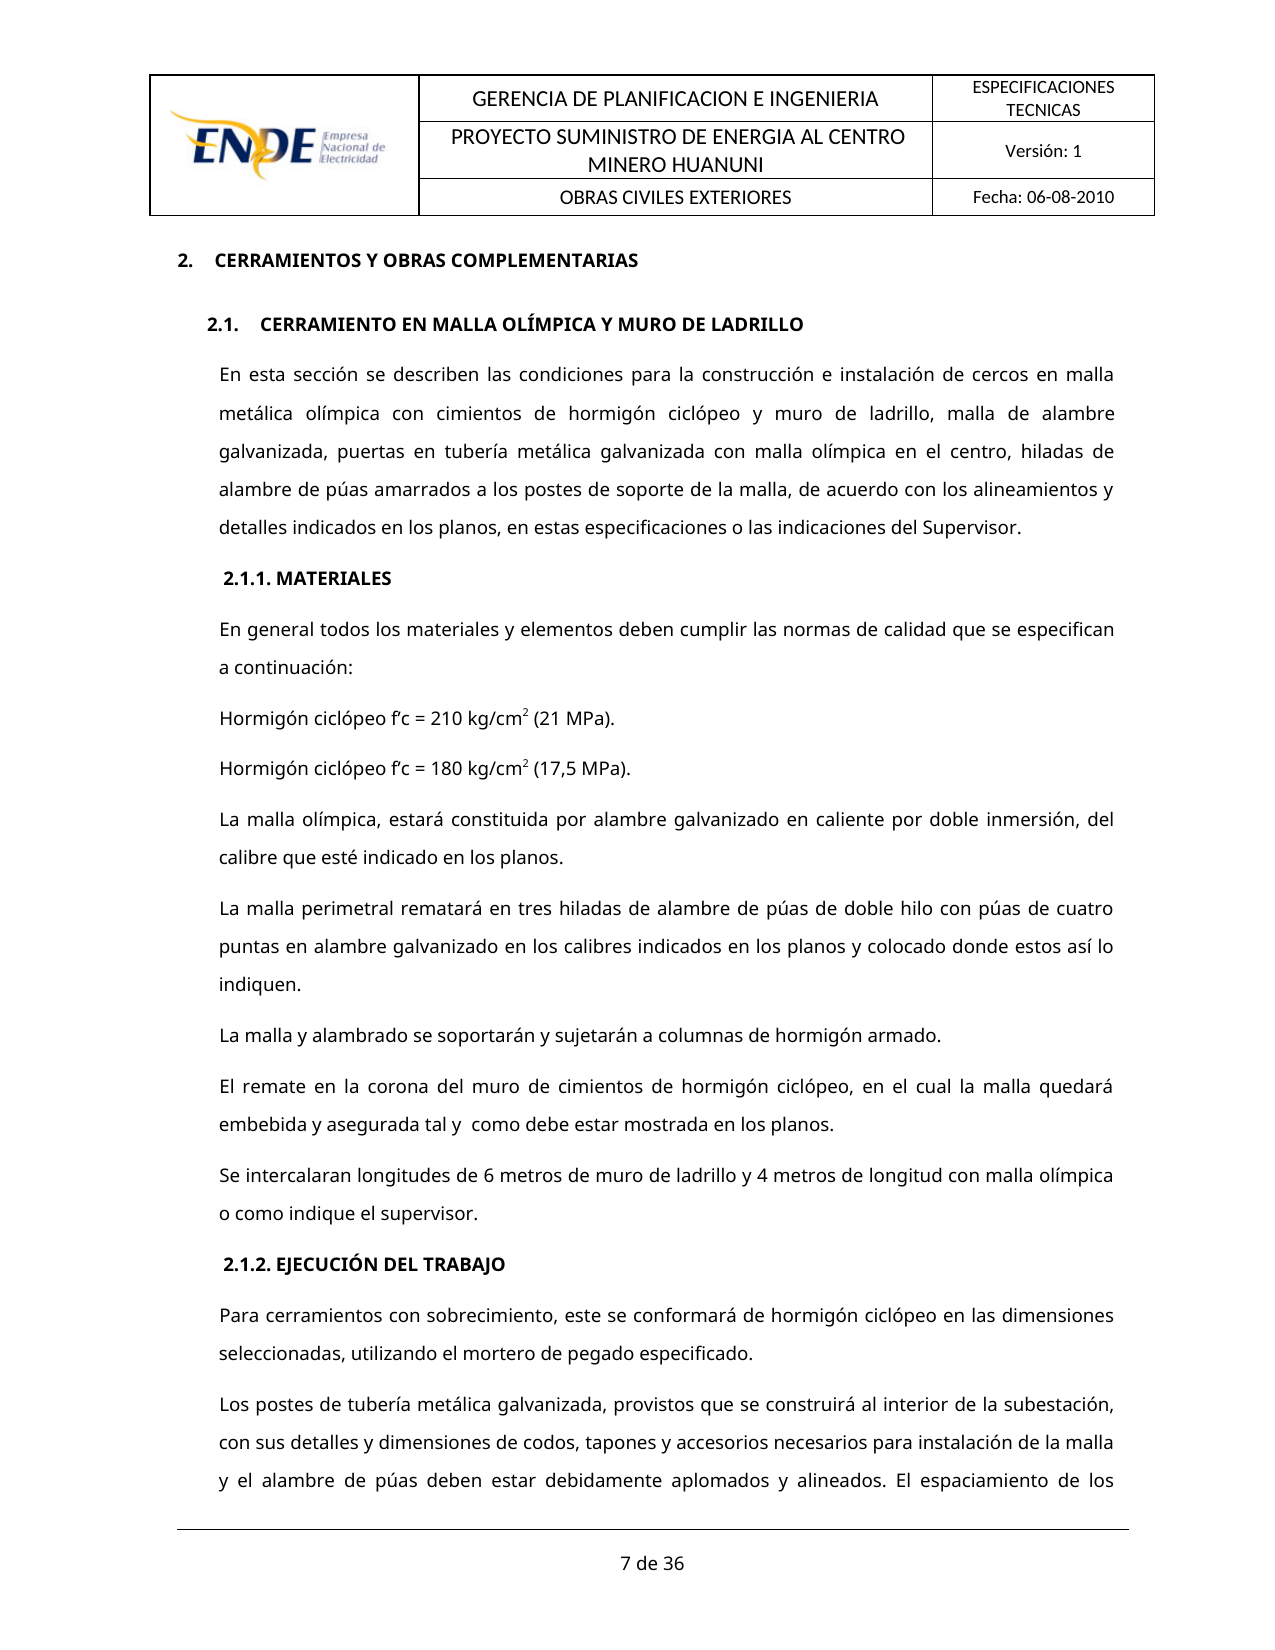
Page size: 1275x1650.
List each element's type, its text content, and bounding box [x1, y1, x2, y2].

subtitle CERRAMIENTO EN MALLA OLÍMPICA y muro de ladrillo [207, 311, 1127, 336]
text En general todos los materiales y elementos deben cumplir las normas de calidad que se especifican a continuación: [218, 616, 1116, 680]
picture [161, 101, 408, 189]
text Se intercalaran longitudes de 6 metros de muro de ladrillo y 4 metros de longitud con malla olímpica o como indique el supervisor. [218, 1162, 1116, 1226]
text Para cerramientos con sobrecimiento, este se conformará de hormigón ciclópeo en las dimensiones seleccionadas, utilizando el mortero de pegado especificado. [218, 1302, 1116, 1366]
text Hormigón ciclópeo f’c = 210 kg/cm2 (21 MPa). [218, 705, 1116, 730]
text En esta sección se describen las condiciones para la construcción e instalación de cercos en malla metálica olímpica con cimientos de hormigón ciclópeo y muro de ladrillo, malla de alambre galvanizada, puertas en tubería metálica galvanizada con malla olímpica en el centro, hiladas de alambre de púas amarrados a los postes de soporte de la malla, de acuerdo con los alineamientos y detalles indicados en los planos, en estas especificaciones o las indicaciones del Supervisor. [218, 362, 1116, 540]
text Hormigón ciclópeo f’c = 180 kg/cm2 (17,5 MPa). [218, 756, 1116, 781]
text La malla olímpica, estará constituida por alambre galvanizado en caliente por doble inmersión, del calibre que esté indicado en los planos. [218, 806, 1116, 870]
text El remate en la corona del muro de cimientos de hormigón ciclópeo, en el cual la malla quedará embebida y asegurada tal y como debe estar mostrada en los planos. [218, 1073, 1116, 1137]
text La malla y alambrado se soportarán y sujetarán a columnas de hormigón armado. [218, 1022, 1116, 1048]
subtitle MATERIALES [223, 565, 1127, 591]
subtitle CERRAMIENTOS Y OBRAS COMPLEMENTARIAS [177, 248, 1127, 273]
text La malla perimetral rematará en tres hiladas de alambre de púas de doble hilo con púas de cuatro puntas en alambre galvanizado en los calibres indicados en los planos y colocado donde estos así lo indiquen. [218, 895, 1116, 997]
subtitle EJECUCIÓN DEL TRABAJO [223, 1251, 1127, 1277]
